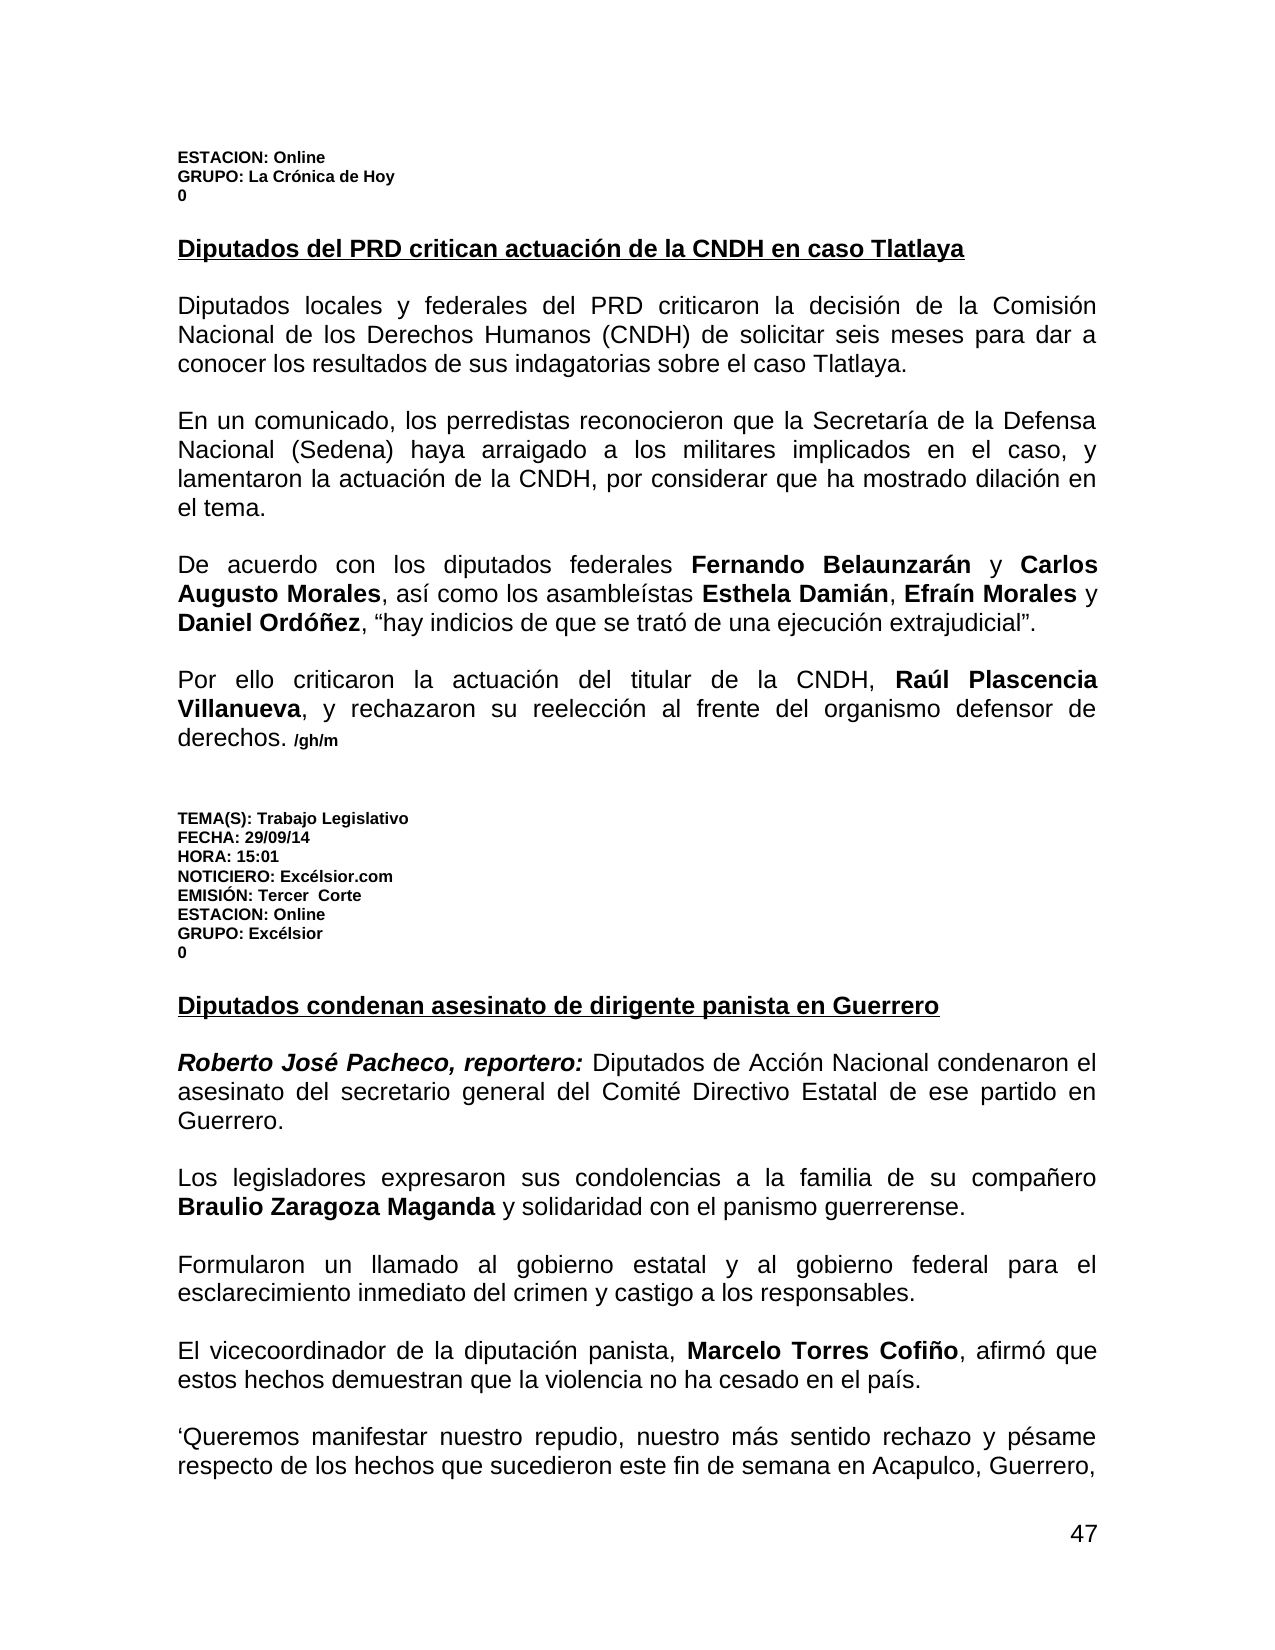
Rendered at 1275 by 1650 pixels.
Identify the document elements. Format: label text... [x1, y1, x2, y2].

text NOTICIERO: Excélsior.com [177, 866, 1098, 886]
text Diputados condenan asesinato de dirigente panista en Guerrero [177, 991, 1098, 1020]
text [177, 1422, 1098, 1480]
text Por ello criticaron la actuación del titular de la CNDH, Raúl Plascencia Villanueva, y rechazaron su reelección al frente del organismo defensor de derechos. /gh/m [177, 665, 1098, 751]
text Diputados locales y federales del PRD criticaron la decisión de la Comisión Nacional de los Derechos Humanos (CNDH) de solicitar seis meses para dar a conocer los resultados de sus indagatorias sobre el caso Tlatlaya. [177, 291, 1098, 378]
text FECHA: 29/09/14 [177, 828, 1098, 847]
text El vicecoordinador de la diputación panista, Marcelo Torres Cofiño, afirmó que estos hechos demuestran que la violencia no ha cesado en el país. [177, 1336, 1098, 1393]
text TEMA(S): Trabajo Legislativo [177, 809, 1098, 828]
text En un comunicado, los perredistas reconocieron que la Secretaría de la Defensa Nacional (Sedena) haya arraigado a los militares implicados en el caso, y lamentaron la actuación de la CNDH, por considerar que ha mostrado dilación en el tema. [177, 406, 1098, 521]
text EMISIÓN: Tercer Corte [177, 886, 1098, 905]
text Diputados del PRD critican actuación de la CNDH en caso Tlatlaya [177, 234, 1098, 263]
text De acuerdo con los diputados federales Fernando Belaunzarán y Carlos Augusto Morales, así como los asambleístas Esthela Damián, Efraín Morales y Daniel Ordóñez, “hay indicios de que se trató de una ejecución extrajudicial”. [177, 550, 1098, 636]
text ESTACION: Online [177, 148, 1098, 167]
text HORA: 15:01 [177, 847, 1098, 866]
text GRUPO: La Crónica de Hoy [177, 167, 1098, 186]
text Los legisladores expresaron sus condolencias a la familia de su compañero Braulio Zaragoza Maganda y solidaridad con el panismo guerrerense. [177, 1163, 1098, 1221]
text Formularon un llamado al gobierno estatal y al gobierno federal para el esclarecimiento inmediato del crimen y castigo a los responsables. [177, 1250, 1098, 1307]
text 0 [177, 943, 1098, 962]
text GRUPO: Excélsior [177, 924, 1098, 943]
text 0 [177, 186, 1098, 205]
text ESTACION: Online [177, 905, 1098, 924]
text Roberto José Pacheco, reportero: Diputados de Acción Nacional condenaron el asesinato del secretario general del Comité Directivo Estatal de ese partido en Guerrero. [177, 1048, 1098, 1135]
